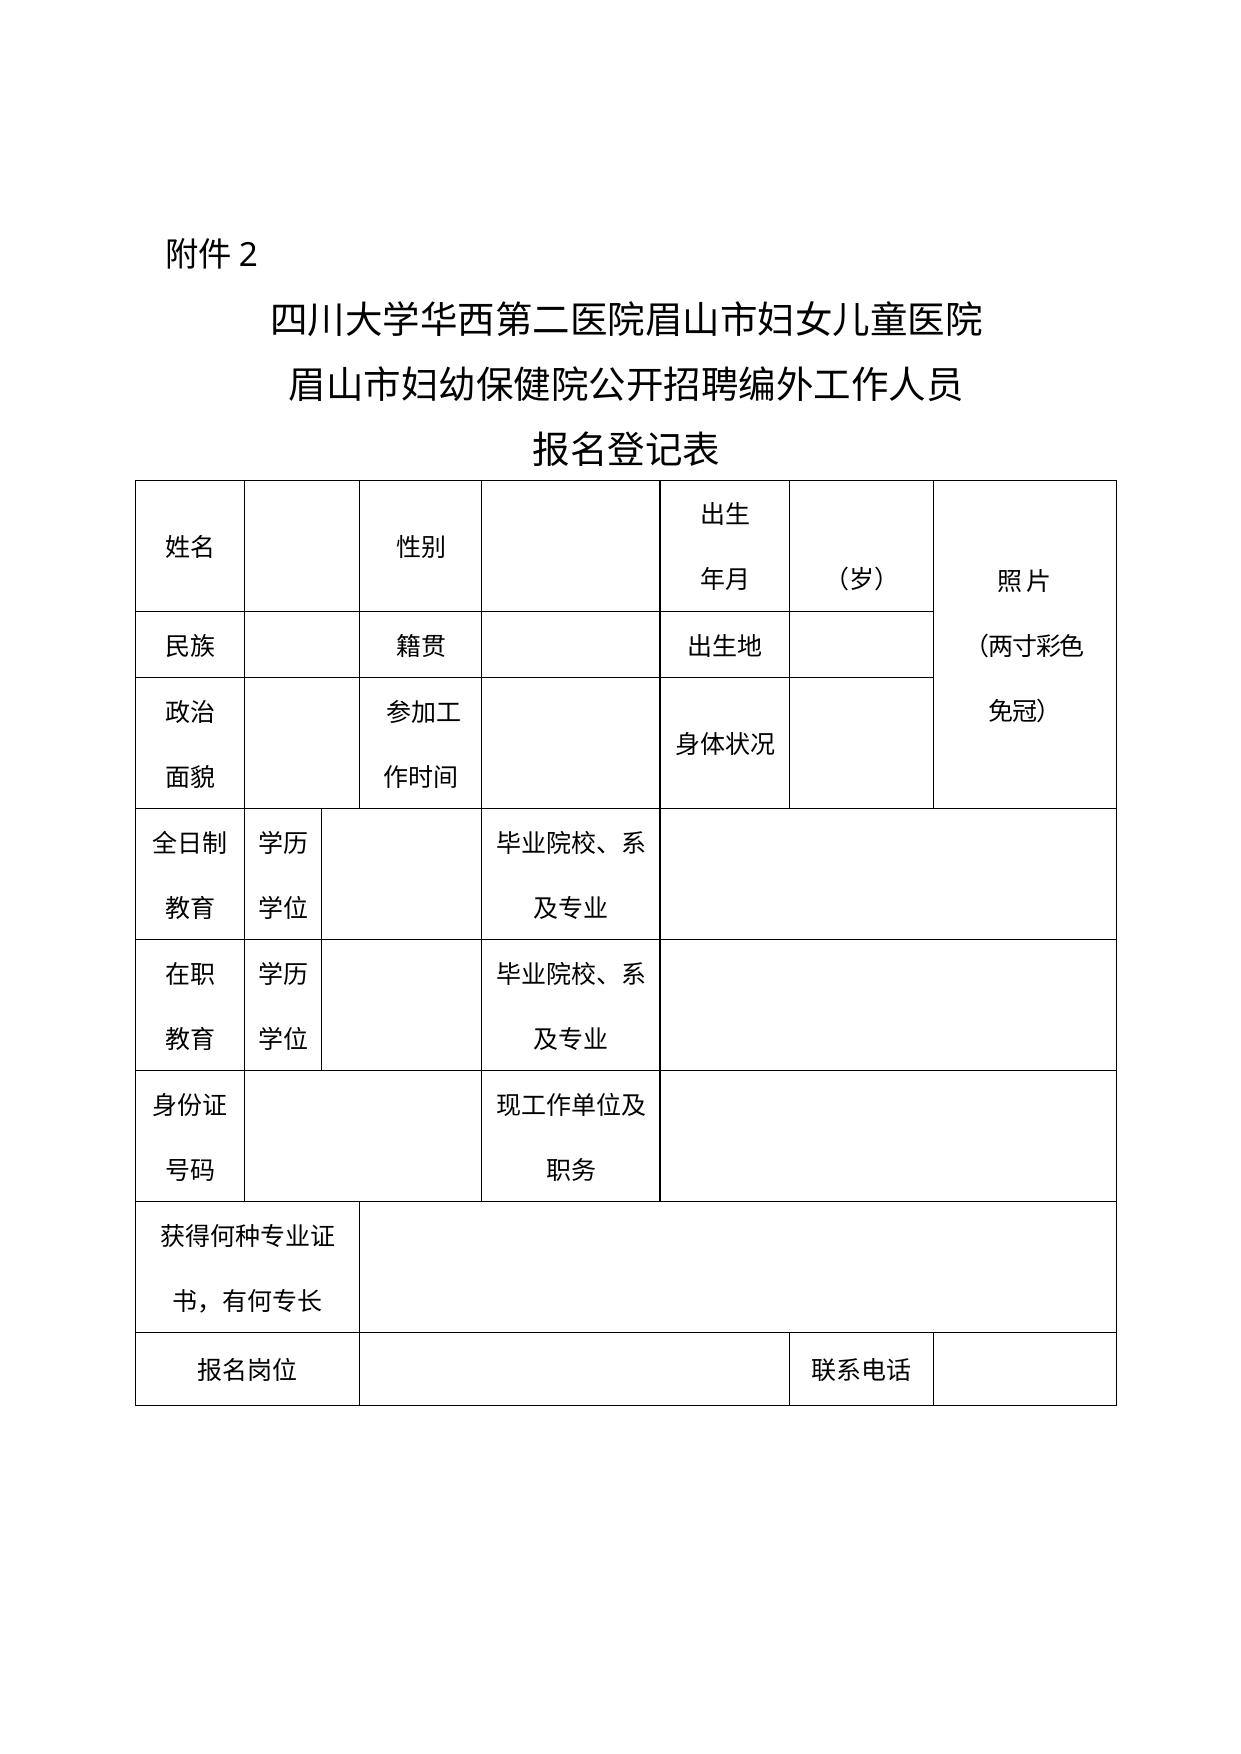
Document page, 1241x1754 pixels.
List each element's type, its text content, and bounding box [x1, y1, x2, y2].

table_cell 毕业院校、系及专业 [482, 940, 659, 1070]
table_cell [661, 1071, 1116, 1201]
table_cell 报名岗位 [136, 1333, 359, 1404]
table_cell [245, 678, 359, 808]
text 四川大学华西第二医院眉山市妇女儿童医院 [165, 284, 1087, 349]
table_cell [661, 940, 1116, 1070]
table_cell 毕业院校、系及专业 [482, 809, 659, 939]
table_header 照 片 （两寸彩色 免冠） [934, 481, 1116, 808]
table_cell [661, 809, 1116, 939]
table_cell [245, 612, 359, 677]
table_cell [934, 1333, 1116, 1404]
table_cell 籍贯 [360, 612, 481, 677]
table_cell 获得何种专业证书，有何专长 [136, 1202, 359, 1332]
table_cell 现工作单位及职务 [482, 1071, 659, 1201]
table_header （岁） [790, 481, 933, 611]
table_cell 全日制教育 [136, 809, 244, 939]
text 报名登记表 [165, 414, 1087, 479]
table_header [482, 481, 659, 611]
text 附件2 [165, 219, 1087, 284]
table_header 出生 年月 [661, 481, 789, 611]
table_cell [322, 940, 481, 1070]
table_cell [322, 809, 481, 939]
table_cell [790, 678, 933, 808]
table_cell [790, 612, 933, 677]
table_cell 在职 教育 [136, 940, 244, 1070]
table_cell 出生地 [661, 612, 789, 677]
table_cell 民族 [136, 612, 244, 677]
table_cell [482, 678, 659, 808]
table_header [245, 481, 359, 611]
table_cell 参加工 作时间 [360, 678, 481, 808]
table_cell 联系电话 [790, 1333, 933, 1404]
table_cell 学历 学位 [245, 940, 321, 1070]
table_cell [360, 1333, 789, 1404]
table_cell [482, 612, 659, 677]
table_header 性别 [360, 481, 481, 611]
table_cell 政治 面貌 [136, 678, 244, 808]
table_cell 身份证 号码 [136, 1071, 244, 1201]
table_cell [245, 1071, 481, 1201]
table_cell [360, 1202, 1116, 1332]
text 眉山市妇幼保健院公开招聘编外工作人员 [165, 349, 1087, 414]
table_cell 学历 学位 [245, 809, 321, 939]
table_cell 身体状况 [661, 678, 789, 808]
table_header 姓名 [136, 481, 244, 611]
